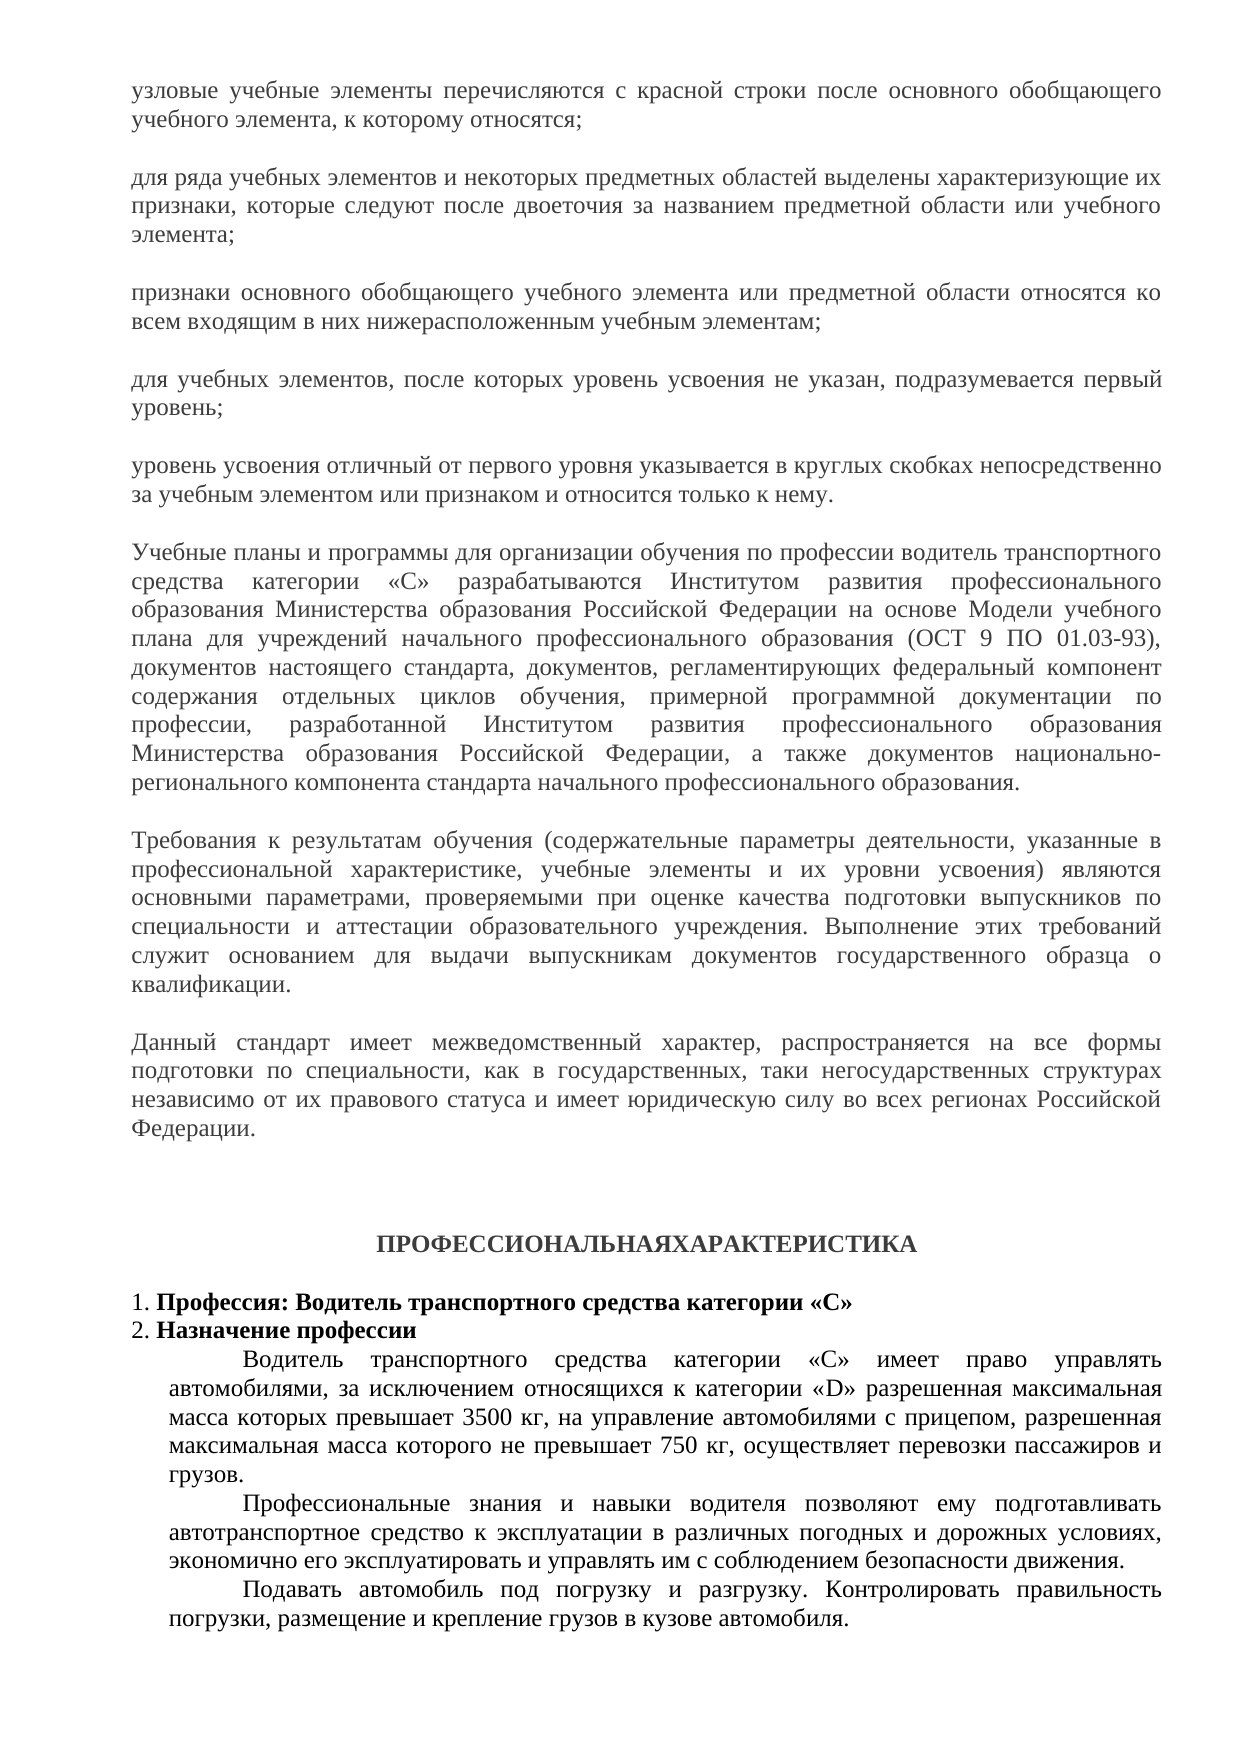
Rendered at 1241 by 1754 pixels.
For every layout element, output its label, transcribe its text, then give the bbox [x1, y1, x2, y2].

text Подавать автомобиль под погрузку и разгрузку. Контролировать правильность погрузки, размещение и крепление грузов в кузове автомобиля. [168, 1574, 1162, 1632]
text Учебные планы и программы для организации обучения по профессии водитель транспортного средства категории «С» разрабатываются Институтом развития профессионального образования Министерства образования Российской Федерации на основе Модели учебного плана для учреждений начального профессионального образования (ОСТ 9 ПО 01.03-93), документов настоящего стандарта, документов, регламентирующих федеральный компонент содержания отдельных циклов обучения, примерной программной документации по профессии, разработанной Институтом развития профессионального образования Министерства образования Российской Федерации, а также документов национально-регионального компонента стандарта начального профессионального образования. [131, 537, 1162, 796]
text Водитель транспортного средства категории «С» имеет право управлять автомобилями, за исключением относящихся к категории «D» разрешенная максимальная масса которых превышает , на управление автомобилями с прицепом, разрешенная максимальная масса которого не превышает 750 кг, осуществляет перевозки пассажиров и грузов. [168, 1344, 1162, 1488]
text признаки основного обобщающего учебного элемента или предметной области относятся ко всем входящим в них нижерасположенным учебным элементам; [131, 277, 1162, 334]
text для ряда учебных элементов и некоторых предметных областей выделены характеризующие их признаки, которые следуют после двоеточия за названием предметной области или учебного элемента; [131, 162, 1162, 248]
text 1. Профессия: Водитель транспортного средства категории «С» [131, 1287, 1162, 1315]
text ПРОФЕССИОНАЛЬНАЯХАРАКТЕРИСТИКА [131, 1229, 1162, 1257]
text Требования к результатам обучения (содержательные параметры деятельности, указанные в профессиональной характеристике, учебные элементы и их уровни усвоения) являются основными параметрами, проверяемыми при оценке качества подготовки выпускников по специальности и аттестации образовательного учреждения. Выполнение этих требований служит основанием для выдачи выпускникам документов государственного образца о квалификации. [131, 825, 1162, 997]
text 2. Назначение профессии [131, 1315, 1162, 1344]
text для учебных элементов, после которых уровень усвоения не указан, подразумевается первый уровень; [131, 364, 1162, 421]
text уровень усвоения отличный от первого уровня указывается в круглых скобках непосредственно за учебным элементом или признаком и относится только к нему. [131, 450, 1162, 508]
text Профессиональные знания и навыки водителя позволяют ему подготавливать автотранспортное средство к эксплуатации в различных погодных и дорожных условиях, экономично его эксплуатировать и управлять им с соблюдением безопасности движения. [168, 1488, 1162, 1574]
text узловые учебные элементы перечисляются с красной строки после основного обобщающего учебного элемента, к которому относятся; [131, 75, 1162, 132]
text Данный стандарт имеет межведомственный характер, распространяется на все формы подготовки по специальности, как в государственных, таки негосударственных структурах независимо от их правового статуса и имеет юридическую силу во всех регионах Российской Федерации. [131, 1027, 1162, 1142]
